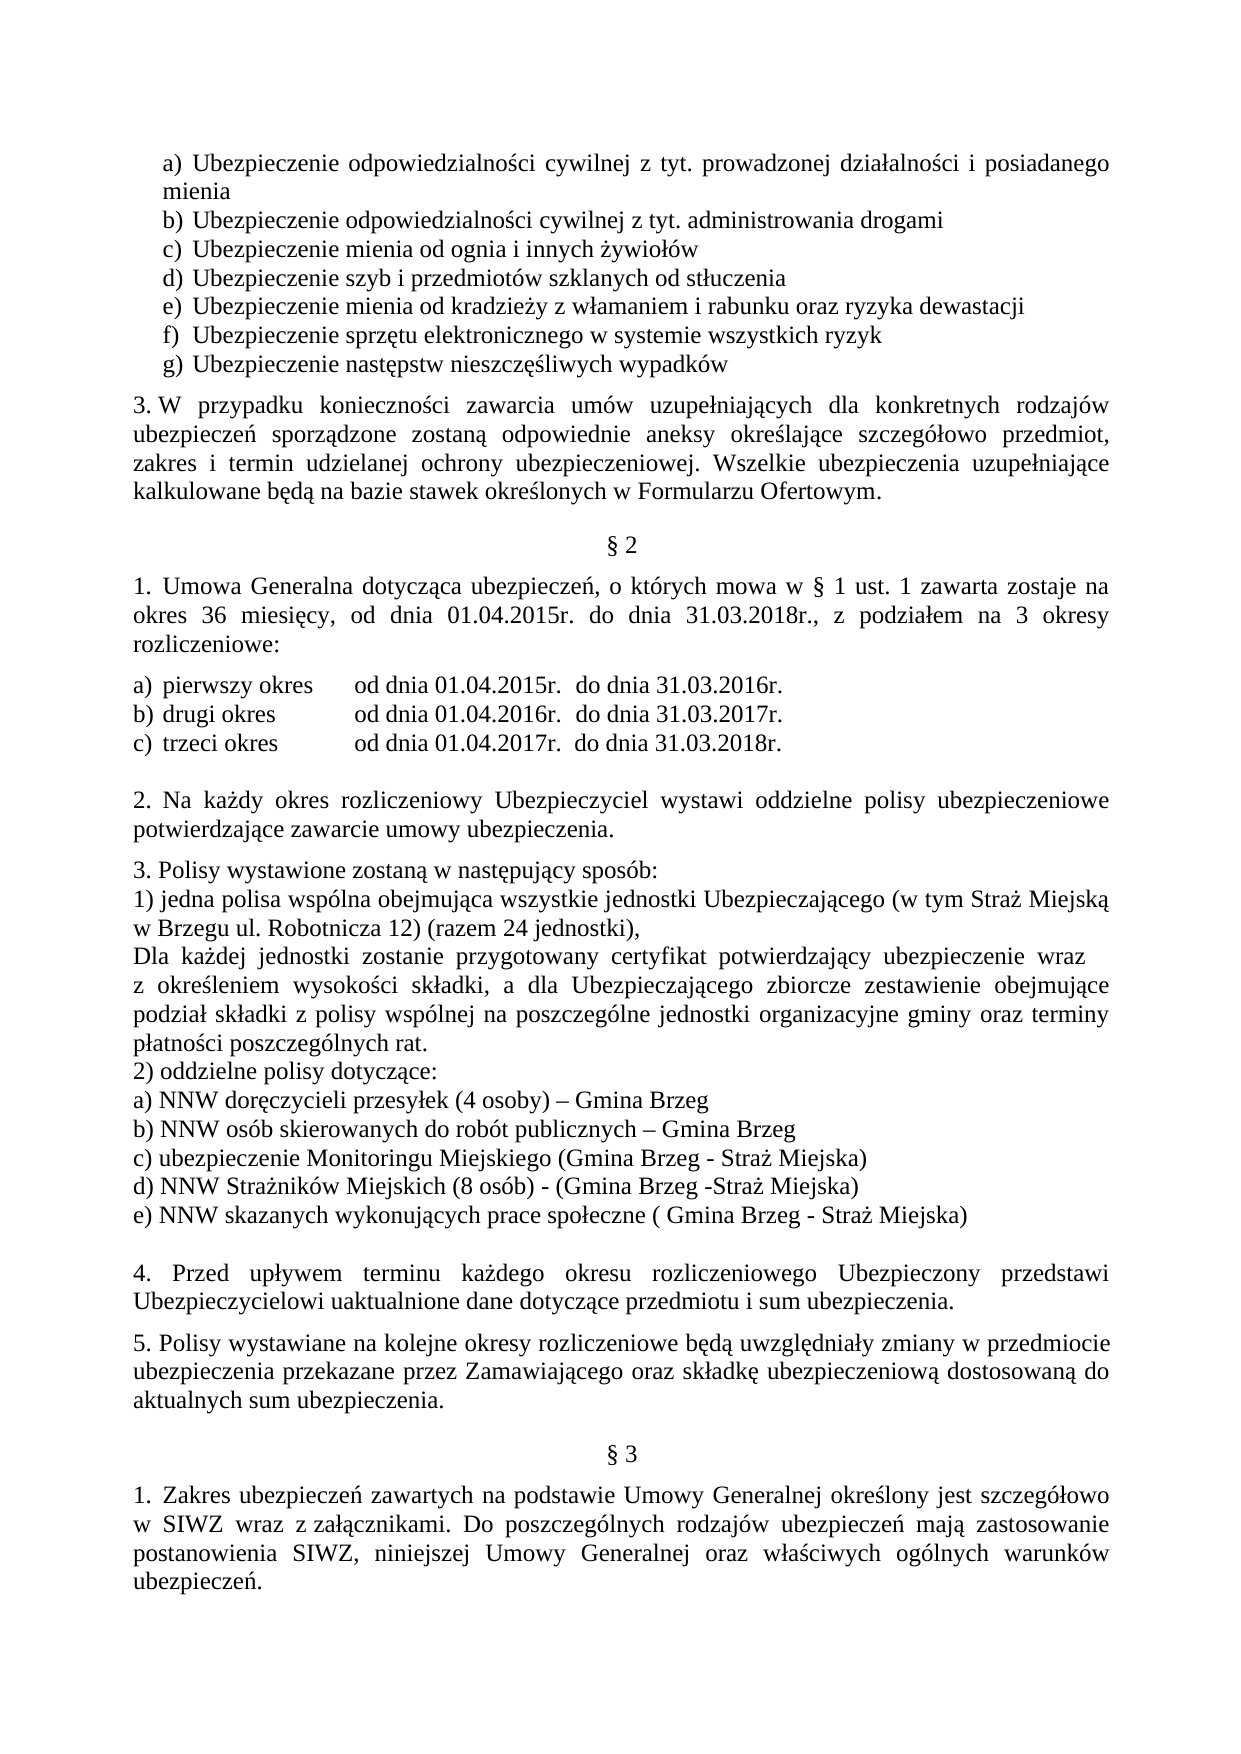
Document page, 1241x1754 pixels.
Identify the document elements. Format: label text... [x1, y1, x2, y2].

list Ubezpieczenie odpowiedzialności cywilnej z tyt. prowadzonej działalności i posiadanego mienia [162, 148, 1110, 205]
list Zakres ubezpieczeń zawartych na podstawie Umowy Generalnej określony jest szczegółowo w SIWZ wraz z załącznikami. Do poszczególnych rodzajów ubezpieczeń mają zastosowanie postanowienia SIWZ, niniejszej Umowy Generalnej oraz właściwych ogólnych warunków ubezpieczeń. [133, 1480, 1110, 1595]
list Ubezpieczenie szyb i przedmiotów szklanych od stłuczenia [162, 263, 1110, 291]
list drugi okres od dnia 01.04.2016r. do dnia 31.03.2017r. [133, 699, 1110, 728]
text 5. Polisy wystawiane na kolejne okresy rozliczeniowe będą uwzględniały zmiany w przedmiocie ubezpieczenia przekazane przez Zamawiającego oraz składkę ubezpieczeniową dostosowaną do aktualnych sum ubezpieczenia. [133, 1328, 1110, 1414]
text 3 [133, 1439, 1110, 1468]
text d) NNW Strażników Miejskich (8 osób) - (Gmina Brzeg -Straż Miejska) [133, 1171, 1110, 1200]
list Ubezpieczenie odpowiedzialności cywilnej z tyt. administrowania drogami [162, 205, 1110, 234]
text c) ubezpieczenie Monitoringu Miejskiego (Gmina Brzeg - Straż Miejska) [133, 1143, 1110, 1171]
text 2 [133, 530, 1110, 559]
list Ubezpieczenie sprzętu elektronicznego w systemie wszystkich ryzyk [162, 320, 1110, 349]
text 2) oddzielne polisy dotyczące: [133, 1056, 1110, 1085]
text 4. Przed upływem terminu każdego okresu rozliczeniowego Ubezpieczony przedstawi Ubezpieczycielowi uaktualnione dane dotyczące przedmiotu i sum ubezpieczenia. [133, 1258, 1110, 1315]
list Ubezpieczenie mienia od ognia i innych żywiołów [162, 234, 1110, 263]
list Umowa Generalna dotycząca ubezpieczeń, o których mowa w § 1 ust. 1 zawarta zostaje na okres 36 miesięcy, od dnia 01.04.2015r. do dnia 31.03.2018r., z podziałem na 3 okresy rozliczeniowe: [133, 571, 1110, 658]
text 1) jedna polisa wspólna obejmująca wszystkie jednostki Ubezpieczającego (w tym Straż Miejską w Brzegu ul. Robotnicza 12) (razem 24 jednostki), [133, 884, 1110, 941]
text e) NNW skazanych wykonujących prace społeczne ( Gmina Brzeg - Straż Miejska) [133, 1200, 1110, 1229]
list trzeci okres od dnia 01.04.2017r. do dnia 31.03.2018r. [133, 728, 1110, 756]
list Ubezpieczenie mienia od kradzieży z włamaniem i rabunku oraz ryzyka dewastacji [162, 291, 1110, 320]
list Ubezpieczenie następstw nieszczęśliwych wypadków [162, 349, 1110, 378]
text a) NNW doręczycieli przesyłek (4 osoby) – Gmina Brzeg [133, 1085, 1110, 1114]
text Dla każdej jednostki zostanie przygotowany certyfikat potwierdzający ubezpieczenie wraz z określeniem wysokości składki, a dla Ubezpieczającego zbiorcze zestawienie obejmujące podział składki z polisy wspólnej na poszczególne jednostki organizacyjne gminy oraz terminy płatności poszczególnych rat. [133, 941, 1110, 1056]
list pierwszy okres od dnia 01.04.2015r. do dnia 31.03.2016r. [133, 670, 1110, 699]
text 3. Polisy wystawione zostaną w następujący sposób: [133, 855, 1110, 884]
list Na każdy okres rozliczeniowy Ubezpieczyciel wystawi oddzielne polisy ubezpieczeniowe potwierdzające zawarcie umowy ubezpieczenia. [133, 785, 1110, 843]
list W przypadku konieczności zawarcia umów uzupełniających dla konkretnych rodzajów ubezpieczeń sporządzone zostaną odpowiednie aneksy określające szczegółowo przedmiot, zakres i termin udzielanej ochrony ubezpieczeniowej. Wszelkie ubezpieczenia uzupełniające kalkulowane będą na bazie stawek określonych w Formularzu Ofertowym. [133, 390, 1110, 505]
text b) NNW osób skierowanych do robót publicznych – Gmina Brzeg [133, 1114, 1110, 1143]
